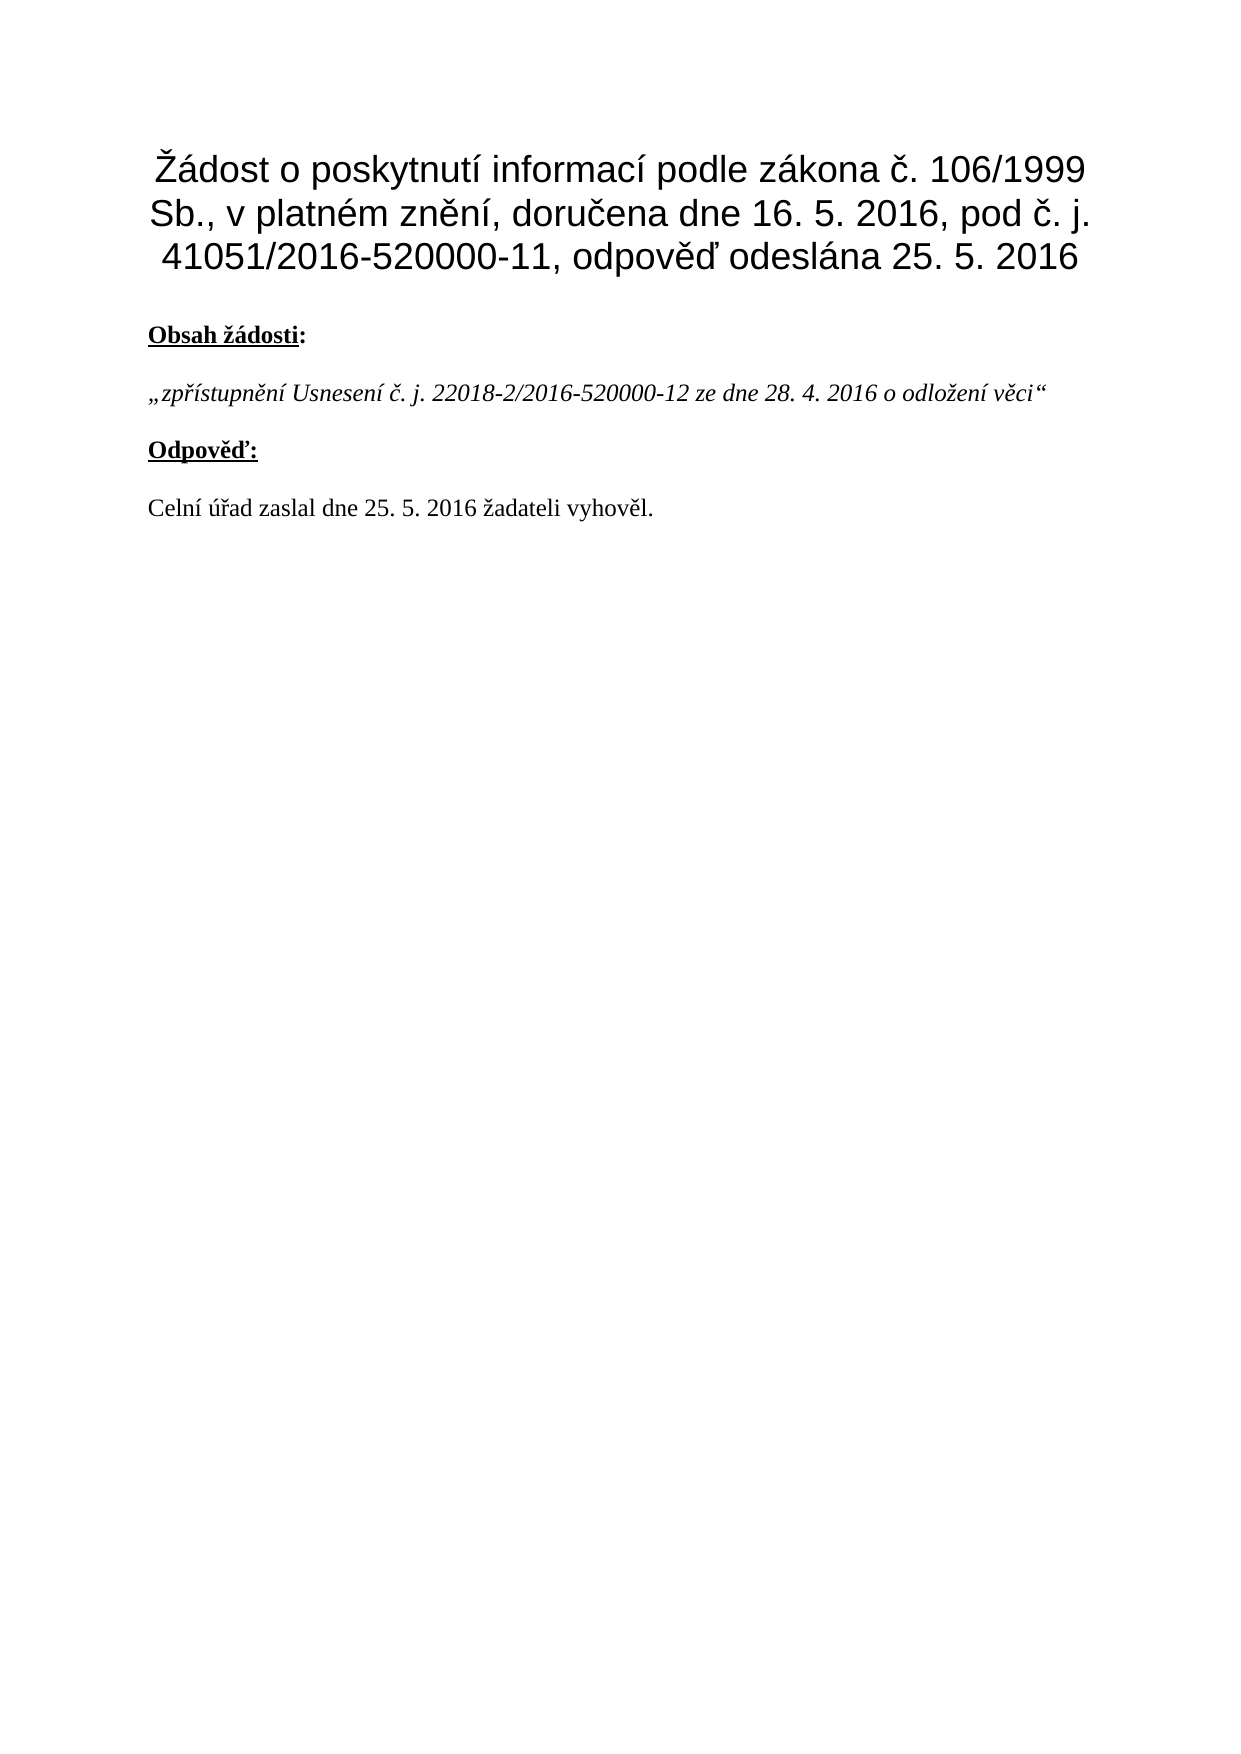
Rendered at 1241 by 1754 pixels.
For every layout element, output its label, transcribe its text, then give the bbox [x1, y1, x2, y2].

text Žádost o poskytnutí informací podle zákona č. 106/1999 Sb., v platném znění, doručena dne 16. 5. 2016, pod č. j. 41051/2016-520000-11, odpověď odeslána 25. 5. 2016 [148, 148, 1093, 277]
text „zpřístupnění Usnesení č. j. 22018-2/2016-520000-12 ze dne 28. 4. 2016 o odložení věci“ [148, 378, 1093, 406]
text Obsah žádosti: [148, 320, 1093, 349]
text Odpověď: [148, 435, 1093, 464]
text Celní úřad zaslal dne 25. 5. 2016 žadateli vyhověl. [148, 493, 1093, 521]
